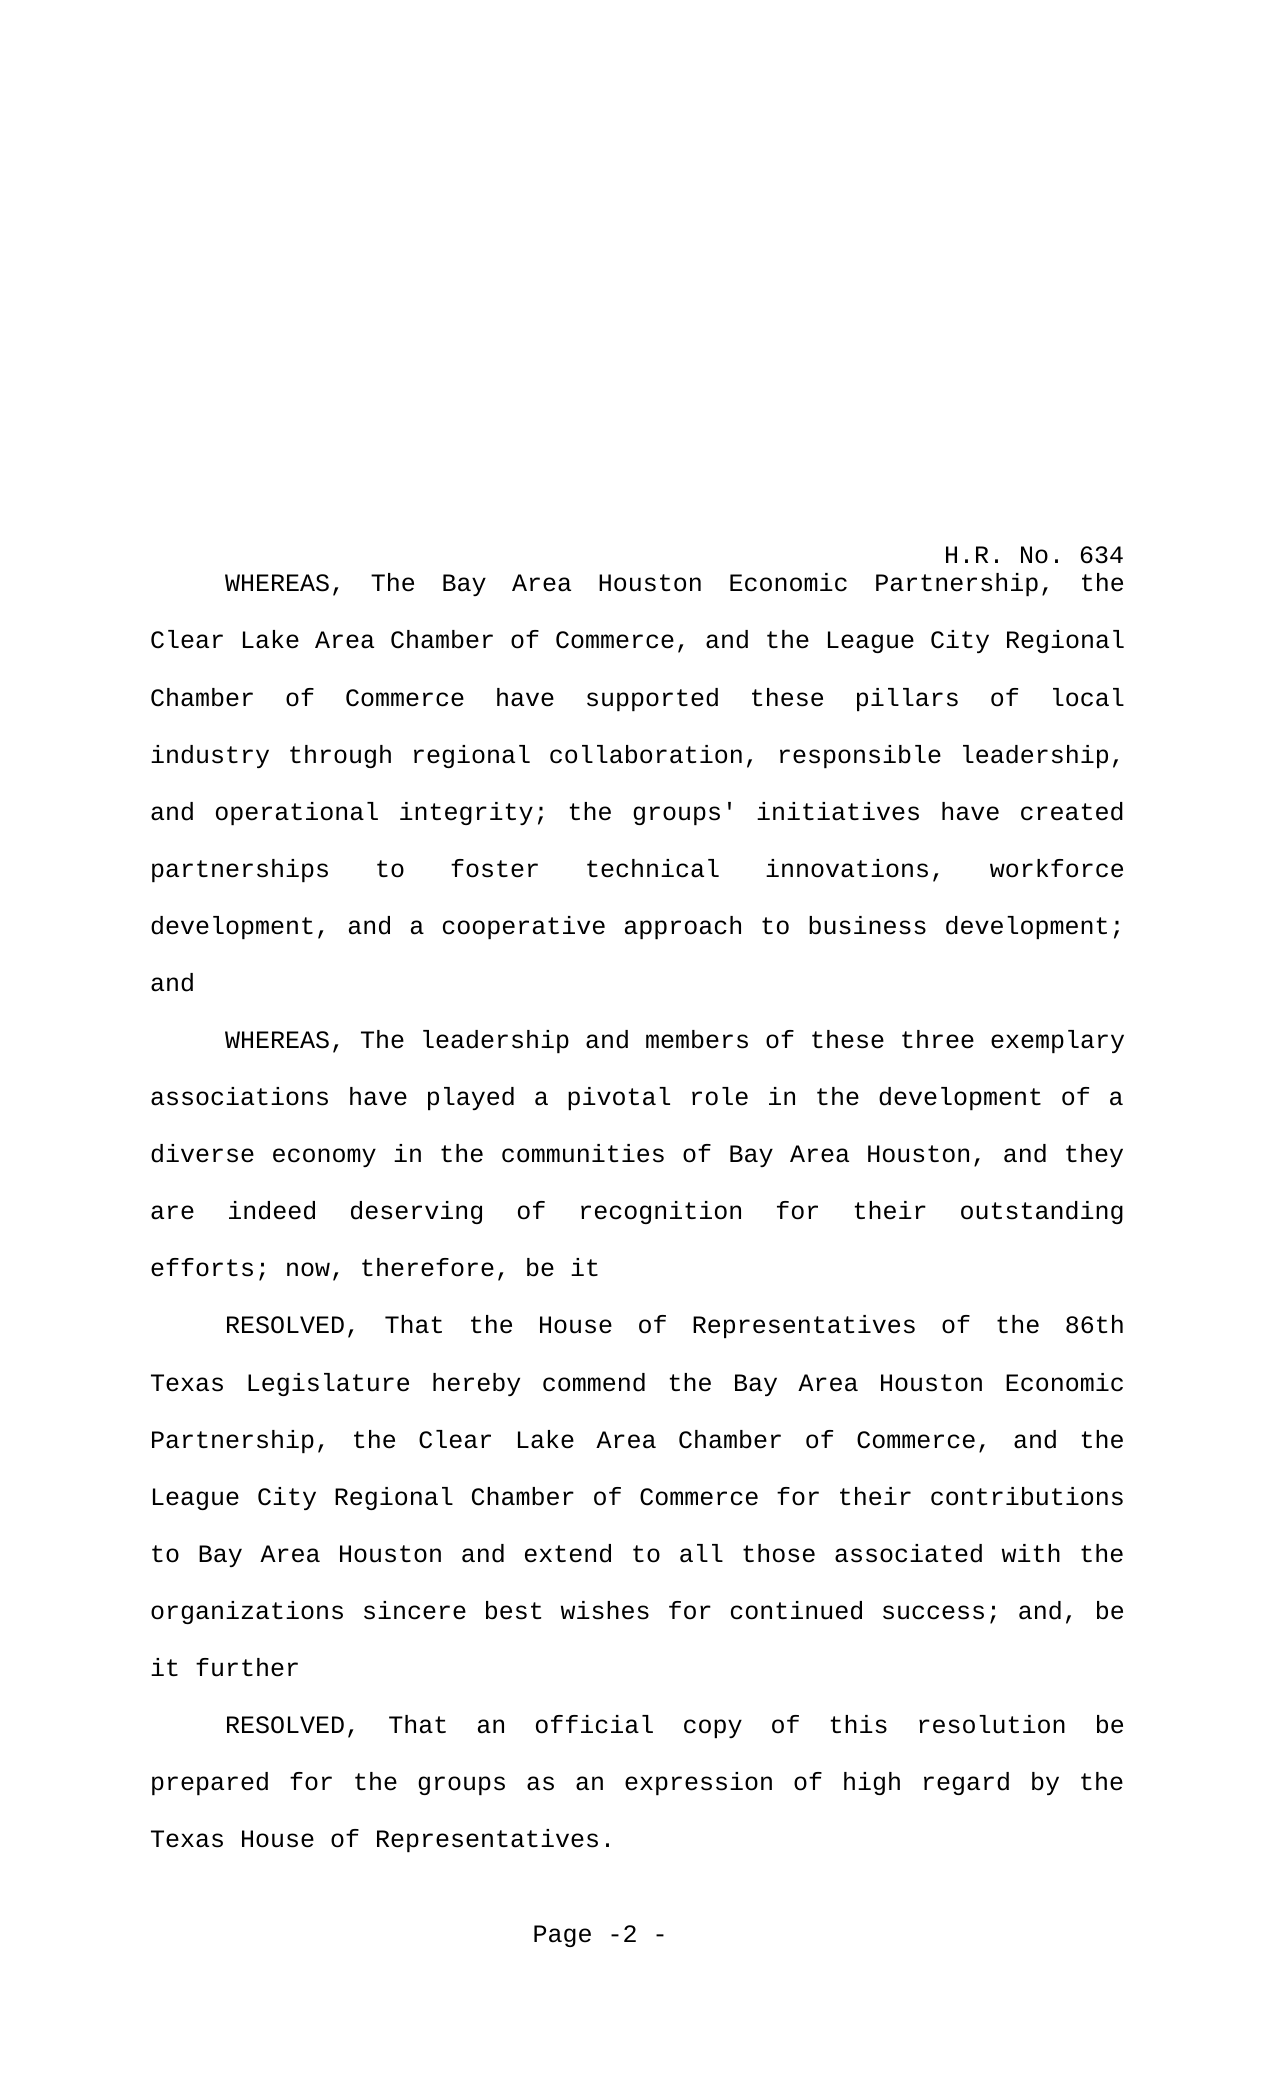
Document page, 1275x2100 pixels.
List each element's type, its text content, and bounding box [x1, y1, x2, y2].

text WHEREAS, The Bay Area Houston Economic Partnership, the Clear Lake Area Chamber of Commerce, and the League City Regional Chamber of Commerce have supported these pillars of local industry through regional collaboration, responsible leadership, and operational integrity; the groups' initiatives have created partnerships to foster technical innovations, workforce development, and a cooperative approach to business development; and [150, 571, 1125, 999]
text WHEREAS, The leadership and members of these three exemplary associations have played a pivotal role in the development of a diverse economy in the communities of Bay Area Houston, and they are indeed deserving of recognition for their outstanding efforts; now, therefore, be it [150, 1027, 1125, 1284]
text RESOLVED, That the House of Representatives of the 86th Texas Legislature hereby commend the Bay Area Houston Economic Partnership, the Clear Lake Area Chamber of Commerce, and the League City Regional Chamber of Commerce for their contributions to Bay Area Houston and extend to all those associated with the organizations sincere best wishes for continued success; and, be it further [150, 1313, 1125, 1684]
text RESOLVED, That an official copy of this resolution be prepared for the groups as an expression of high regard by the Texas House of Representatives. [150, 1712, 1125, 1855]
